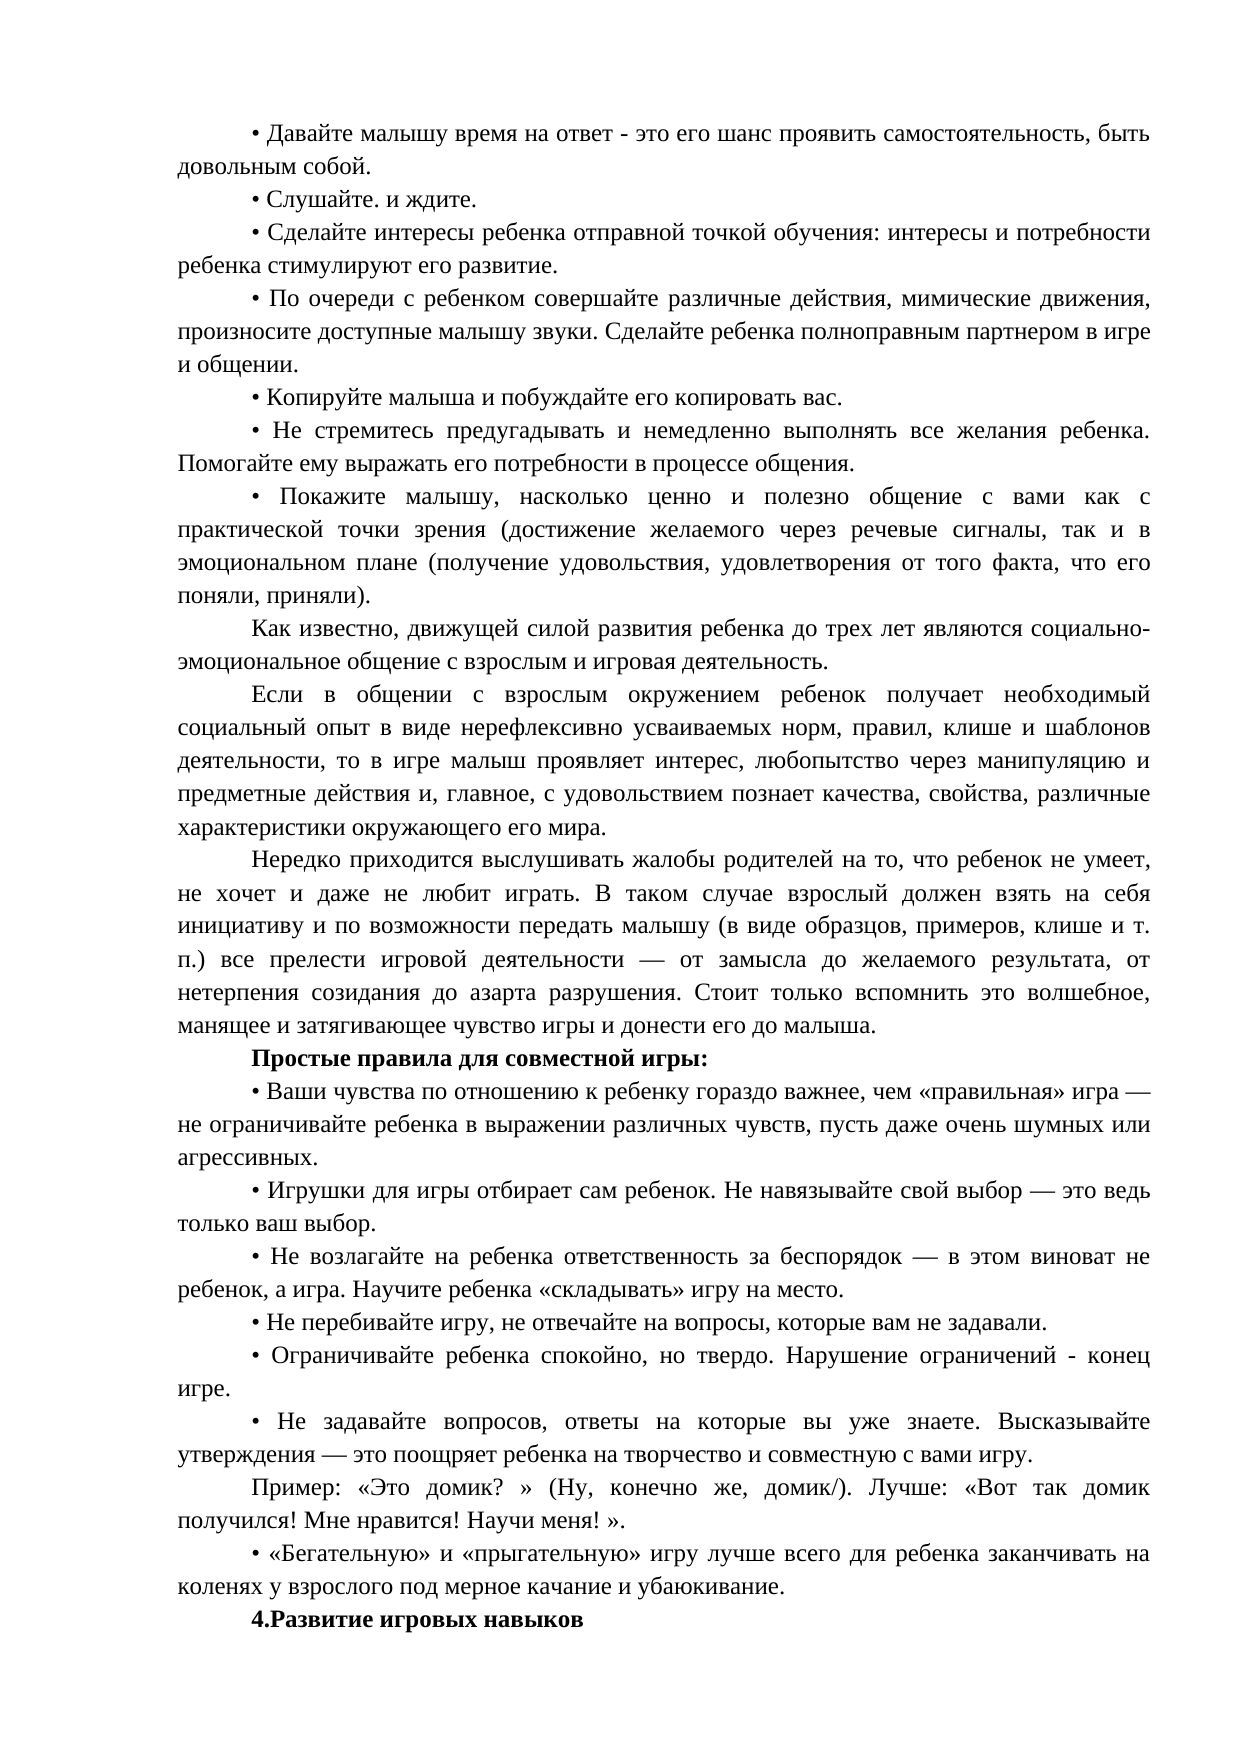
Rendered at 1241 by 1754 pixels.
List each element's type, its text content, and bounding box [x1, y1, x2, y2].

text • Ограничивайте ребенка спокойно, но твердо. Нарушение ограничений - конец игре. [177, 1340, 1152, 1402]
text • Давайте малышу время на ответ - это его шанс проявить самостоятельность, быть довольным собой. [177, 118, 1152, 180]
text Нередко приходится выслушивать жалобы родителей на то, что ребенок не умеет, не хочет и даже не любит играть. В таком случае взрослый должен взять на себя инициативу и по возможности передать малышу (в виде образцов, примеров, клише и т. п.) все прелести игровой деятельности — от замысла до желаемого результата, от нетерпения созидания до азарта разрушения. Стоит только вспомнить это волшебное, манящее и затягивающее чувство игры и донести его до малыша. [177, 844, 1152, 1038]
text • Не возлагайте на ребенка ответственность за беспорядок — в этом виноват не ребенок, а игра. Научите ребенка «складывать» игру на место. [177, 1241, 1152, 1303]
text Как известно, движущей силой развития ребенка до трех лет являются социально-эмоциональное общение с взрослым и игровая деятельность. [177, 613, 1152, 675]
text • Не стремитесь предугадывать и немедленно выполнять все желания ребенка. Помогайте ему выражать его потребности в процессе общения. [177, 415, 1152, 477]
text • Слушайте. и ждите. [177, 184, 1152, 213]
text • Не задавайте вопросов, ответы на которые вы уже знаете. Высказывайте утверждения — это поощряет ребенка на творчество и совместную с вами игру. [177, 1406, 1152, 1468]
text 4.Развитие игровых навыков [177, 1604, 1152, 1633]
text • Ваши чувства по отношению к ребенку гораздо важнее, чем «правильная» игра — не ограничивайте ребенка в выражении различных чувств, пусть даже очень шумных или агрессивных. [177, 1076, 1152, 1171]
text Если в общении с взрослым окружением ребенок получает необходимый социальный опыт в виде нерефлексивно усваиваемых норм, правил, клише и шаблонов деятельности, то в игре малыш проявляет интерес, любопытство через манипуляцию и предметные действия и, главное, с удовольствием познает качества, свойства, различные характеристики окружающего его мира. [177, 679, 1152, 840]
text • Сделайте интересы ребенка отправной точкой обучения: интересы и потребности ребенка стимулируют его развитие. [177, 217, 1152, 279]
text Простые правила для совместной игры: [177, 1043, 1152, 1071]
text • Не перебивайте игру, не отвечайте на вопросы, которые вам не задавали. [177, 1307, 1152, 1336]
text • Покажите малышу, насколько ценно и полезно общение с вами как с практической точки зрения (достижение желаемого через речевые сигналы, так и в эмоциональном плане (получение удовольствия, удовлетворения от того факта, что его поняли, приняли). [177, 481, 1152, 609]
text • Игрушки для игры отбирает сам ребенок. Не навязывайте свой выбор — это ведь только ваш выбор. [177, 1175, 1152, 1237]
text • «Бегательную» и «прыгательную» игру лучше всего для ребенка заканчивать на коленях у взрослого под мерное качание и убаюкивание. [177, 1538, 1152, 1600]
text Пример: «Это домик? » (Ну, конечно же, домик/). Лучше: «Вот так домик получился! Мне нравится! Научи меня! ». [177, 1472, 1152, 1534]
text • Копируйте малыша и побуждайте его копировать вас. [177, 382, 1152, 411]
text • По очереди с ребенком совершайте различные действия, мимические движения, произносите доступные малышу звуки. Сделайте ребенка полноправным партнером в игре и общении. [177, 283, 1152, 378]
